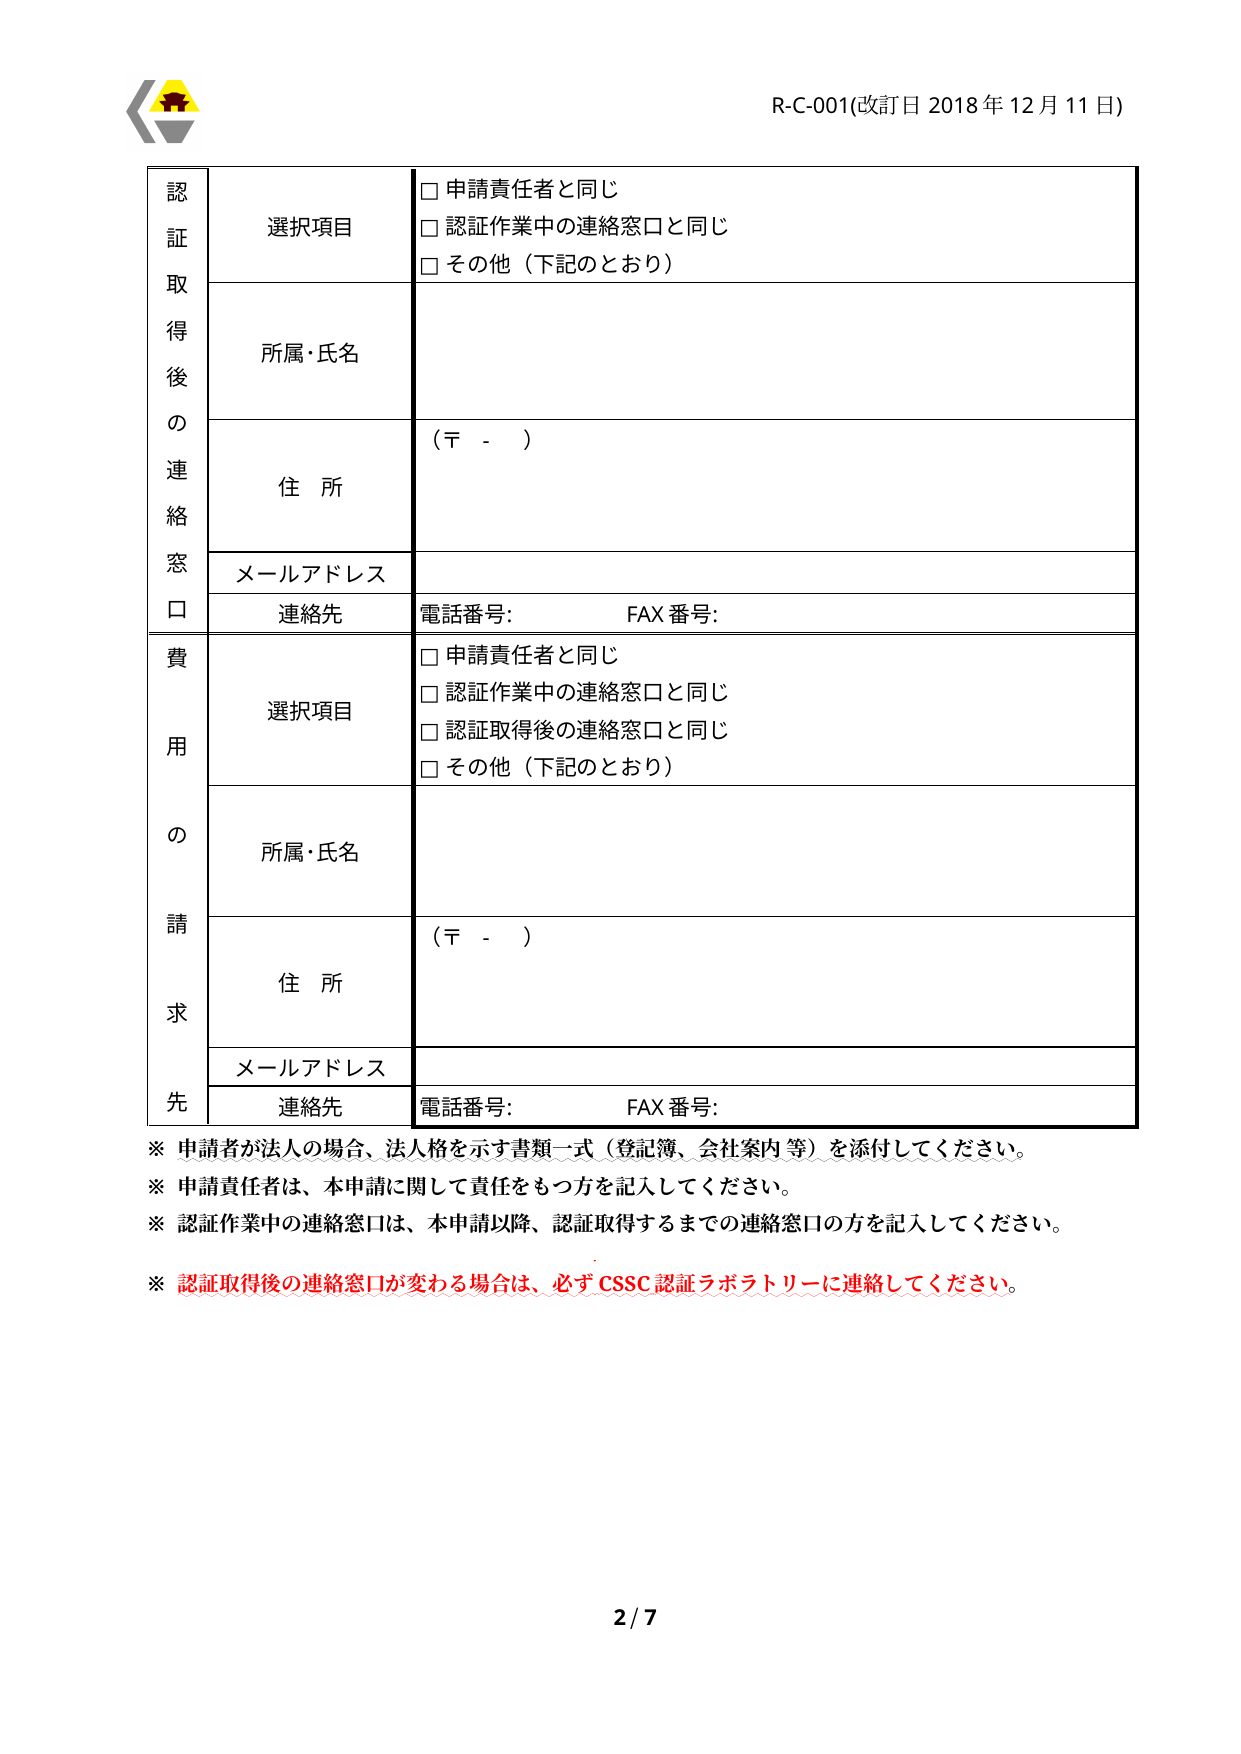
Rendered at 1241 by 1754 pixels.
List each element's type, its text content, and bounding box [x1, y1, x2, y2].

list 認証取得後の連絡窓口が変わる場合は、必ずCSSC認証ラボラトリーに連絡してください。 [148, 1242, 1122, 1317]
table_cell 申請責任者と同じ 認証作業中の連絡窓口と同じ 認証取得後の連絡窓口と同じ その他（下記のとおり） [416, 635, 1135, 785]
list 認証作業中の連絡窓口は、本申請以降、認証取得するまでの連絡窓口の方を記入してください。 [148, 1204, 1122, 1242]
table_cell [416, 552, 1135, 593]
picture [122, 71, 204, 152]
table_cell 住 所 [209, 917, 411, 1046]
table_cell 電話番号: FAX番号: [416, 1086, 1135, 1124]
table_cell 選択項目 [209, 635, 411, 785]
table_cell 電話番号: FAX番号: [416, 594, 1135, 632]
table_cell メールアドレス [209, 553, 411, 593]
table_cell 費用の請求先 [148, 635, 207, 1124]
list 申請責任者は、本申請に関して責任をもつ方を記入してください。 [148, 1167, 1122, 1204]
list 申請者が法人の場合、法人格を示す書類一式（登記簿、会社案内 等）を添付してください。 [148, 1129, 1122, 1167]
table_cell 認証取得後の連絡窓口 [148, 169, 207, 632]
table_cell [416, 1048, 1135, 1085]
table_cell メールアドレス [209, 1048, 411, 1085]
table_cell 所属･氏名 [209, 786, 411, 916]
table_cell 選択項目 [208, 167, 413, 282]
table_cell 所属･氏名 [209, 283, 411, 418]
table_cell [416, 786, 1135, 916]
table_cell 連絡先 [209, 1087, 411, 1124]
table_cell （〒 - ） [416, 420, 1135, 551]
table_cell 連絡先 [209, 594, 411, 632]
table_cell 申請責任者と同じ 認証作業中の連絡窓口と同じ その他（下記のとおり） [414, 167, 1135, 282]
table_cell 住 所 [209, 420, 411, 551]
table_cell （〒 - ） [416, 917, 1135, 1046]
table_cell [416, 283, 1135, 418]
